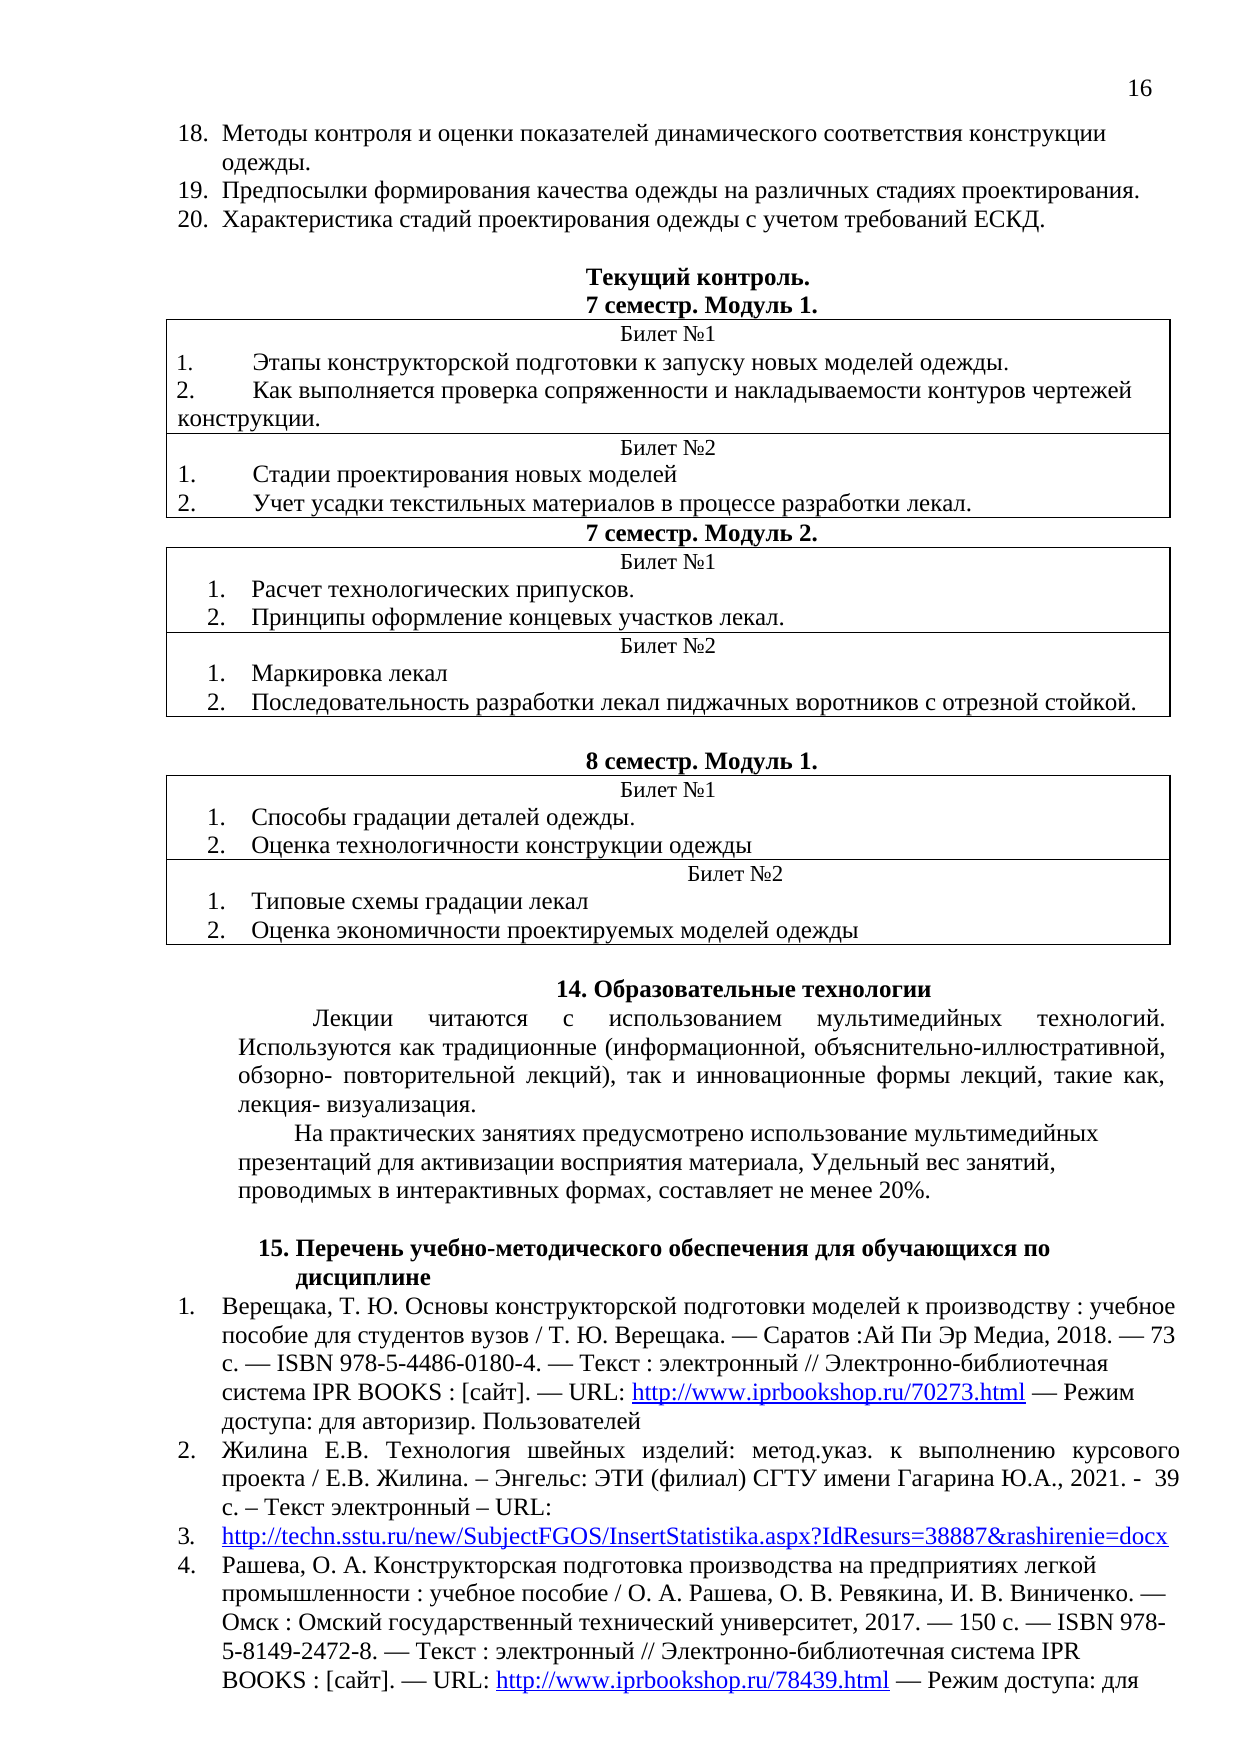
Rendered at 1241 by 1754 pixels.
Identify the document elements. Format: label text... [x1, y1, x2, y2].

list Жилина Е.В. Технология швейных изделий: метод.указ. к выполнению курсового проекта / Е.В. Жилина. – Энгельс: ЭТИ (филиал) СГТУ имени Гагарина Ю.А., 2021. - 39 с. – Текст электронный – URL: [177, 1435, 1181, 1521]
subtitle 8 семестр. Модуль 1. [586, 746, 1181, 774]
table_cell Билет №2 Типовые схемы градации лекал Оценка экономичности проектируемых моделей одежды [167, 860, 1169, 944]
subtitle 7 семестр. Модуль 2. [586, 518, 1181, 547]
list Методы контроля и оценки показателей динамического соответствия конструкции одежды. [177, 118, 1166, 176]
table_header Билет №1 Способы градации деталей одежды. Оценка технологичности конструкции одежды [167, 776, 1169, 859]
subtitle Текущий контроль. [586, 262, 1181, 291]
subtitle Образовательные технологии [556, 974, 1181, 1003]
table_cell Билет №2 Маркировка лекал Последовательность разработки лекал пиджачных воротников с отрезной стойкой. [167, 633, 1169, 716]
subtitle 7 семестр. Модуль 1. [586, 291, 1181, 319]
list Предпосылки формирования качества одежды на различных стадиях проектирования. [177, 176, 1165, 204]
table_header Билет №1 Этапы конструкторской подготовки к запуску новых моделей одежды. Как выполняется проверка сопряженности и накладываемости контуров чертежей конструкции. [167, 320, 1169, 433]
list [177, 1550, 1181, 1693]
subtitle Перечень учебно-методического обеспечения для обучающихся по дисциплине [258, 1233, 1181, 1291]
table_cell Билет №2 Стадии проектирования новых моделей Учет усадки текстильных материалов в процессе разработки лекал. [167, 434, 1169, 517]
table_header Билет №1 Расчет технологических припусков. Принципы оформление концевых участков лекал. [167, 548, 1169, 632]
text На практических занятиях предусмотрено использование мультимедийных презентаций для активизации восприятия материала, Удельный вес занятий, проводимых в интерактивных формах, составляет не менее 20%. [238, 1118, 1165, 1204]
list http://techn.sstu.ru/new/SubjectFGOS/InsertStatistika.aspx?IdResurs=38887&rashirenie=docx [177, 1521, 1181, 1550]
list Верещака, Т. Ю. Основы конструкторской подготовки моделей к производству : учебное пособие для студентов вузов / Т. Ю. Верещака. — Саратов :Ай Пи Эр Медиа, 2018. — 73 c. — ISBN 978-5-4486-0180-4. — Текст : электронный // Электронно-библиотечная система IPR BOOKS : [сайт]. — URL: http://www.iprbookshop.ru/70273.html — Режим доступа: для авторизир. Пользователей [177, 1291, 1181, 1435]
text Лекции читаются с использованием мультимедийных технологий. Используются как традиционные (информационной, объяснительно-иллюстративной, обзорно- повторительной лекций), так и инновационные формы лекций, такие как, лекция- визуализация. [238, 1003, 1166, 1118]
list Характеристика стадий проектирования одежды с учетом требований ЕСКД. [177, 204, 1181, 233]
